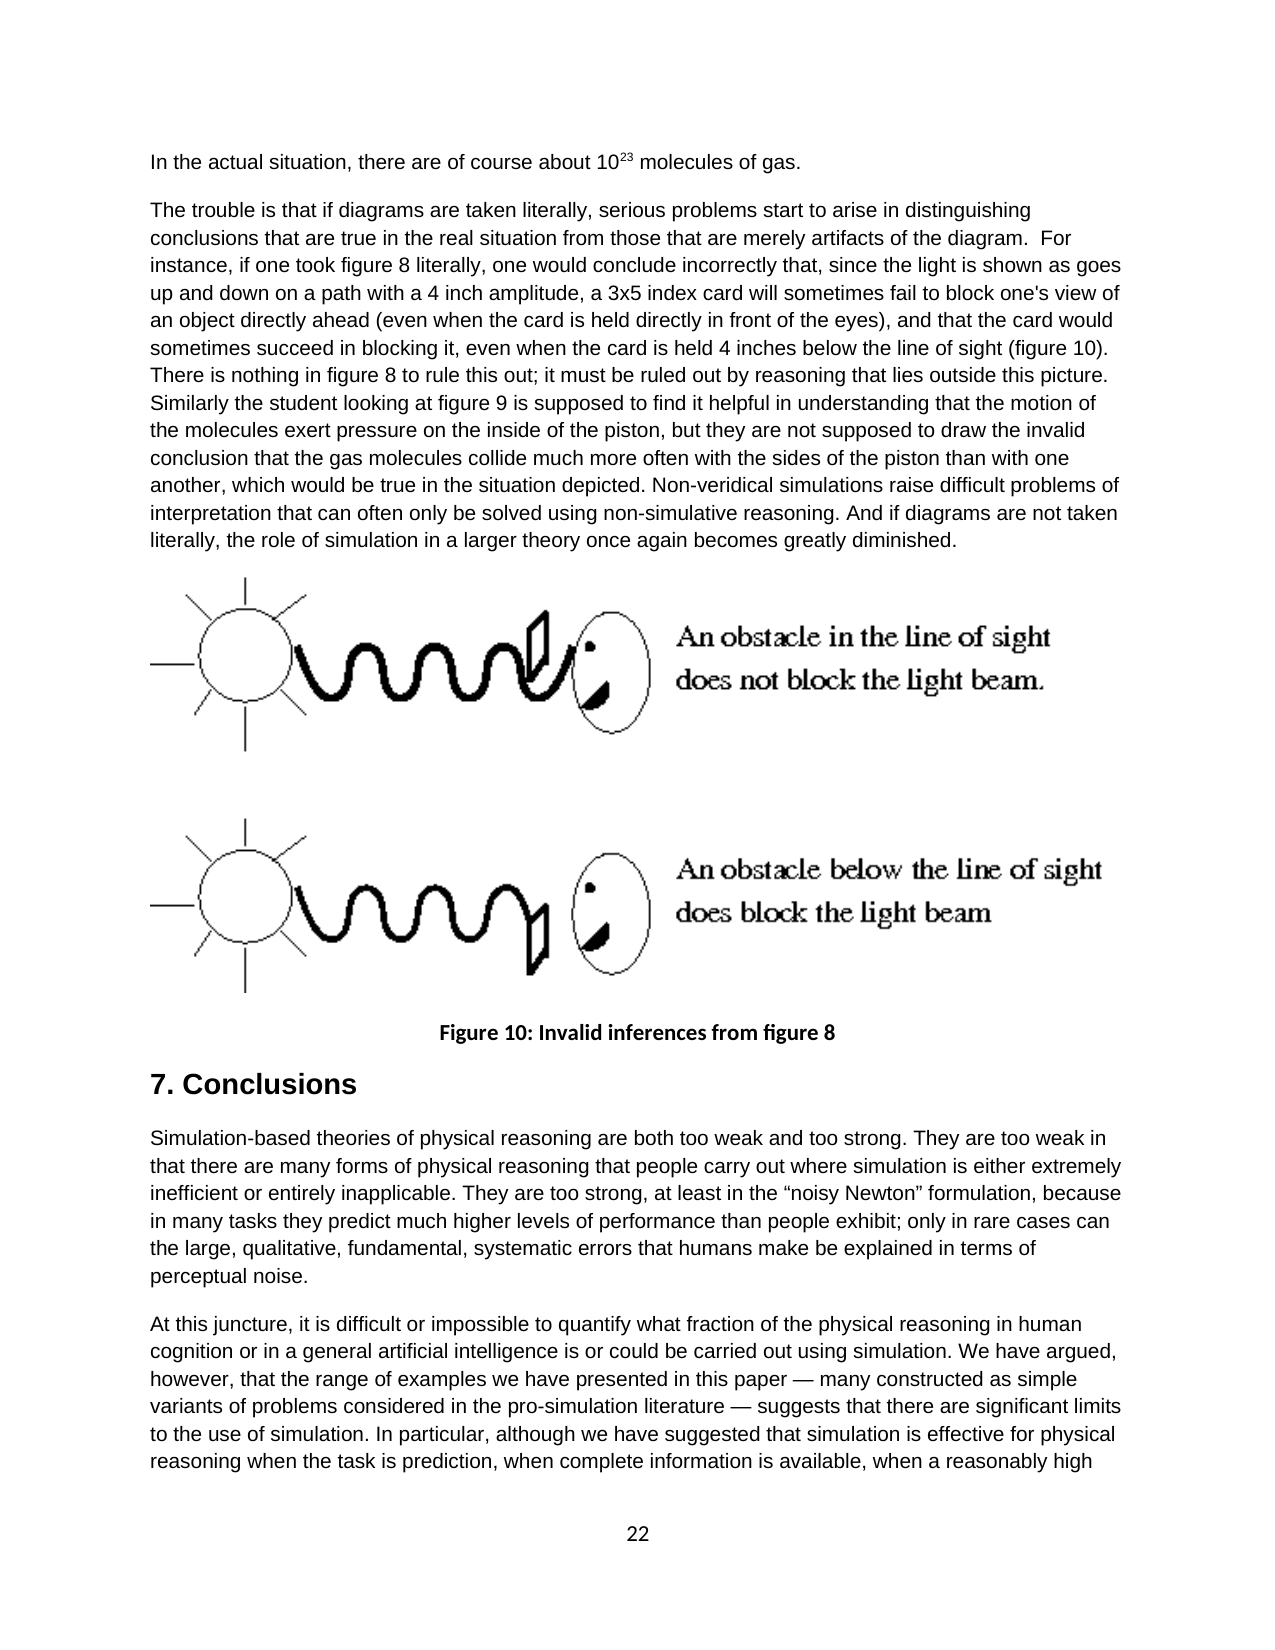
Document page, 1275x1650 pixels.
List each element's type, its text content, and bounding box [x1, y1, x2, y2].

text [150, 1312, 1125, 1473]
picture [150, 576, 1125, 993]
text In the actual situation, there are of course about 1023 molecules of gas. [150, 150, 1125, 174]
subtitle 7. Conclusions [150, 1067, 1125, 1100]
text Figure 10: Invalid inferences from figure 8 [150, 1018, 1125, 1046]
text The trouble is that if diagrams are taken literally, serious problems start to arise in distinguishing conclusions that are true in the real situation from those that are merely artifacts of the diagram. For instance, if one took figure 8 literally, one would conclude incorrectly that, since the light is shown as goes up and down on a path with a 4 inch amplitude, a 3x5 index card will sometimes fail to block one's view of an object directly ahead (even when the card is held directly in front of the eyes), and that the card would sometimes succeed in blocking it, even when the card is held 4 inches below the line of sight (figure 10). There is nothing in figure 8 to rule this out; it must be ruled out by reasoning that lies outside this picture. Similarly the student looking at figure 9 is supposed to find it helpful in understanding that the motion of the molecules exert pressure on the inside of the piston, but they are not supposed to draw the invalid conclusion that the gas molecules collide much more often with the sides of the piston than with one another, which would be true in the situation depicted. Non-veridical simulations raise difficult problems of interpretation that can often only be solved using non-simulative reasoning. And if diagrams are not taken literally, the role of simulation in a larger theory once again becomes greatly diminished. [150, 198, 1125, 552]
text Simulation-based theories of physical reasoning are both too weak and too strong. They are too weak in that there are many forms of physical reasoning that people carry out where simulation is either extremely inefficient or entirely inapplicable. They are too strong, at least in the “noisy Newton” formulation, because in many tasks they predict much higher levels of performance than people exhibit; only in rare cases can the large, qualitative, fundamental, systematic errors that humans make be explained in terms of perceptual noise. [150, 1126, 1125, 1287]
